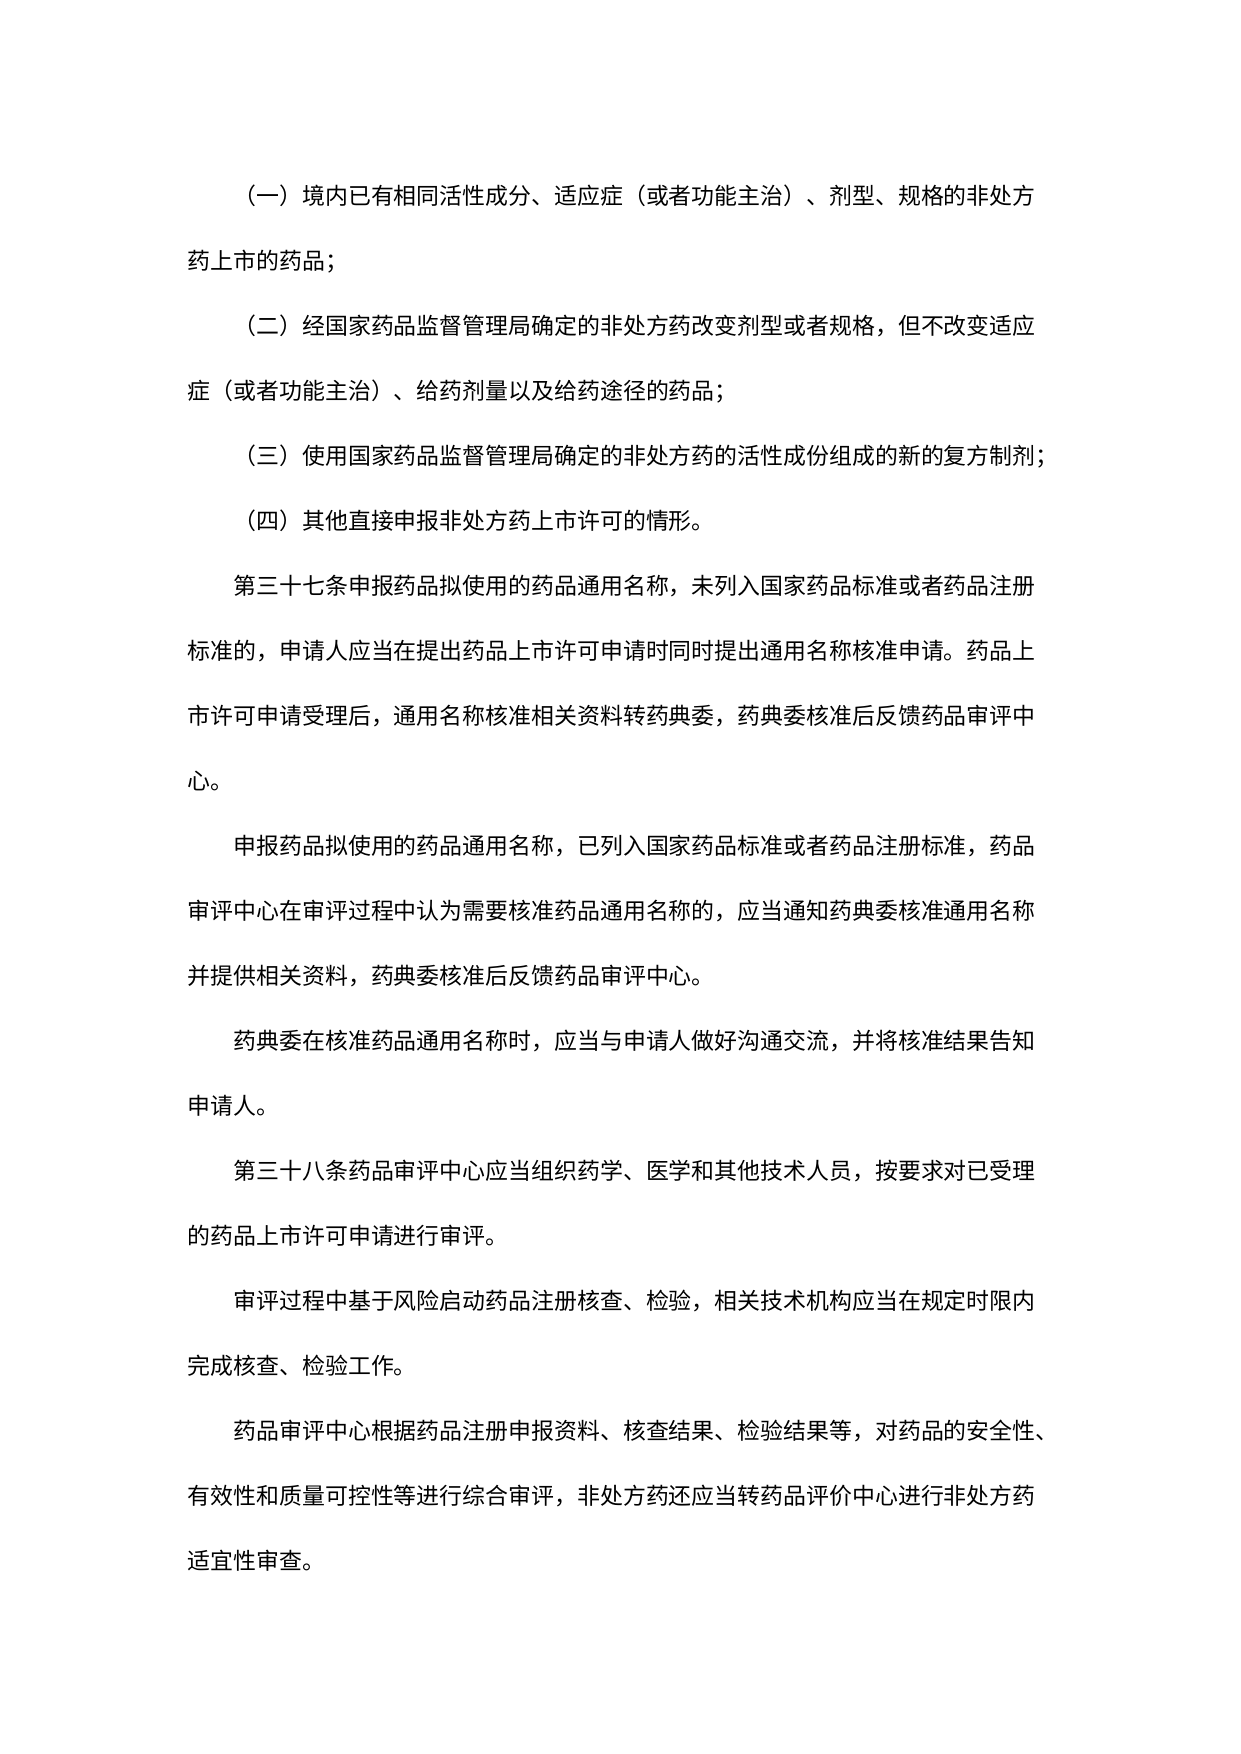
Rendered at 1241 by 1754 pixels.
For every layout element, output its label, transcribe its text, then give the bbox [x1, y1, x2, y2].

text （四）其他直接申报非处方药上市许可的情形。 [187, 487, 1053, 552]
text （三）使用国家药品监督管理局确定的非处方药的活性成份组成的新的复方制剂； [187, 422, 1053, 487]
text （一）境内已有相同活性成分、适应症（或者功能主治）、剂型、规格的非处方药上市的药品； [187, 162, 1053, 292]
text 审评过程中基于风险启动药品注册核查、检验，相关技术机构应当在规定时限内完成核查、检验工作。 [187, 1267, 1053, 1397]
text （二）经国家药品监督管理局确定的非处方药改变剂型或者规格，但不改变适应症（或者功能主治）、给药剂量以及给药途径的药品； [187, 292, 1053, 422]
text 申报药品拟使用的药品通用名称，已列入国家药品标准或者药品注册标准，药品审评中心在审评过程中认为需要核准药品通用名称的，应当通知药典委核准通用名称并提供相关资料，药典委核准后反馈药品审评中心。 [187, 812, 1053, 1007]
text 药品审评中心根据药品注册申报资料、核查结果、检验结果等，对药品的安全性、有效性和质量可控性等进行综合审评，非处方药还应当转药品评价中心进行非处方药适宜性审查。 [187, 1397, 1053, 1592]
text 药典委在核准药品通用名称时，应当与申请人做好沟通交流，并将核准结果告知申请人。 [187, 1007, 1053, 1137]
text 第三十七条申报药品拟使用的药品通用名称，未列入国家药品标准或者药品注册标准的，申请人应当在提出药品上市许可申请时同时提出通用名称核准申请。药品上市许可申请受理后，通用名称核准相关资料转药典委，药典委核准后反馈药品审评中心。 [187, 552, 1053, 812]
text 第三十八条药品审评中心应当组织药学、医学和其他技术人员，按要求对已受理的药品上市许可申请进行审评。 [187, 1137, 1053, 1267]
